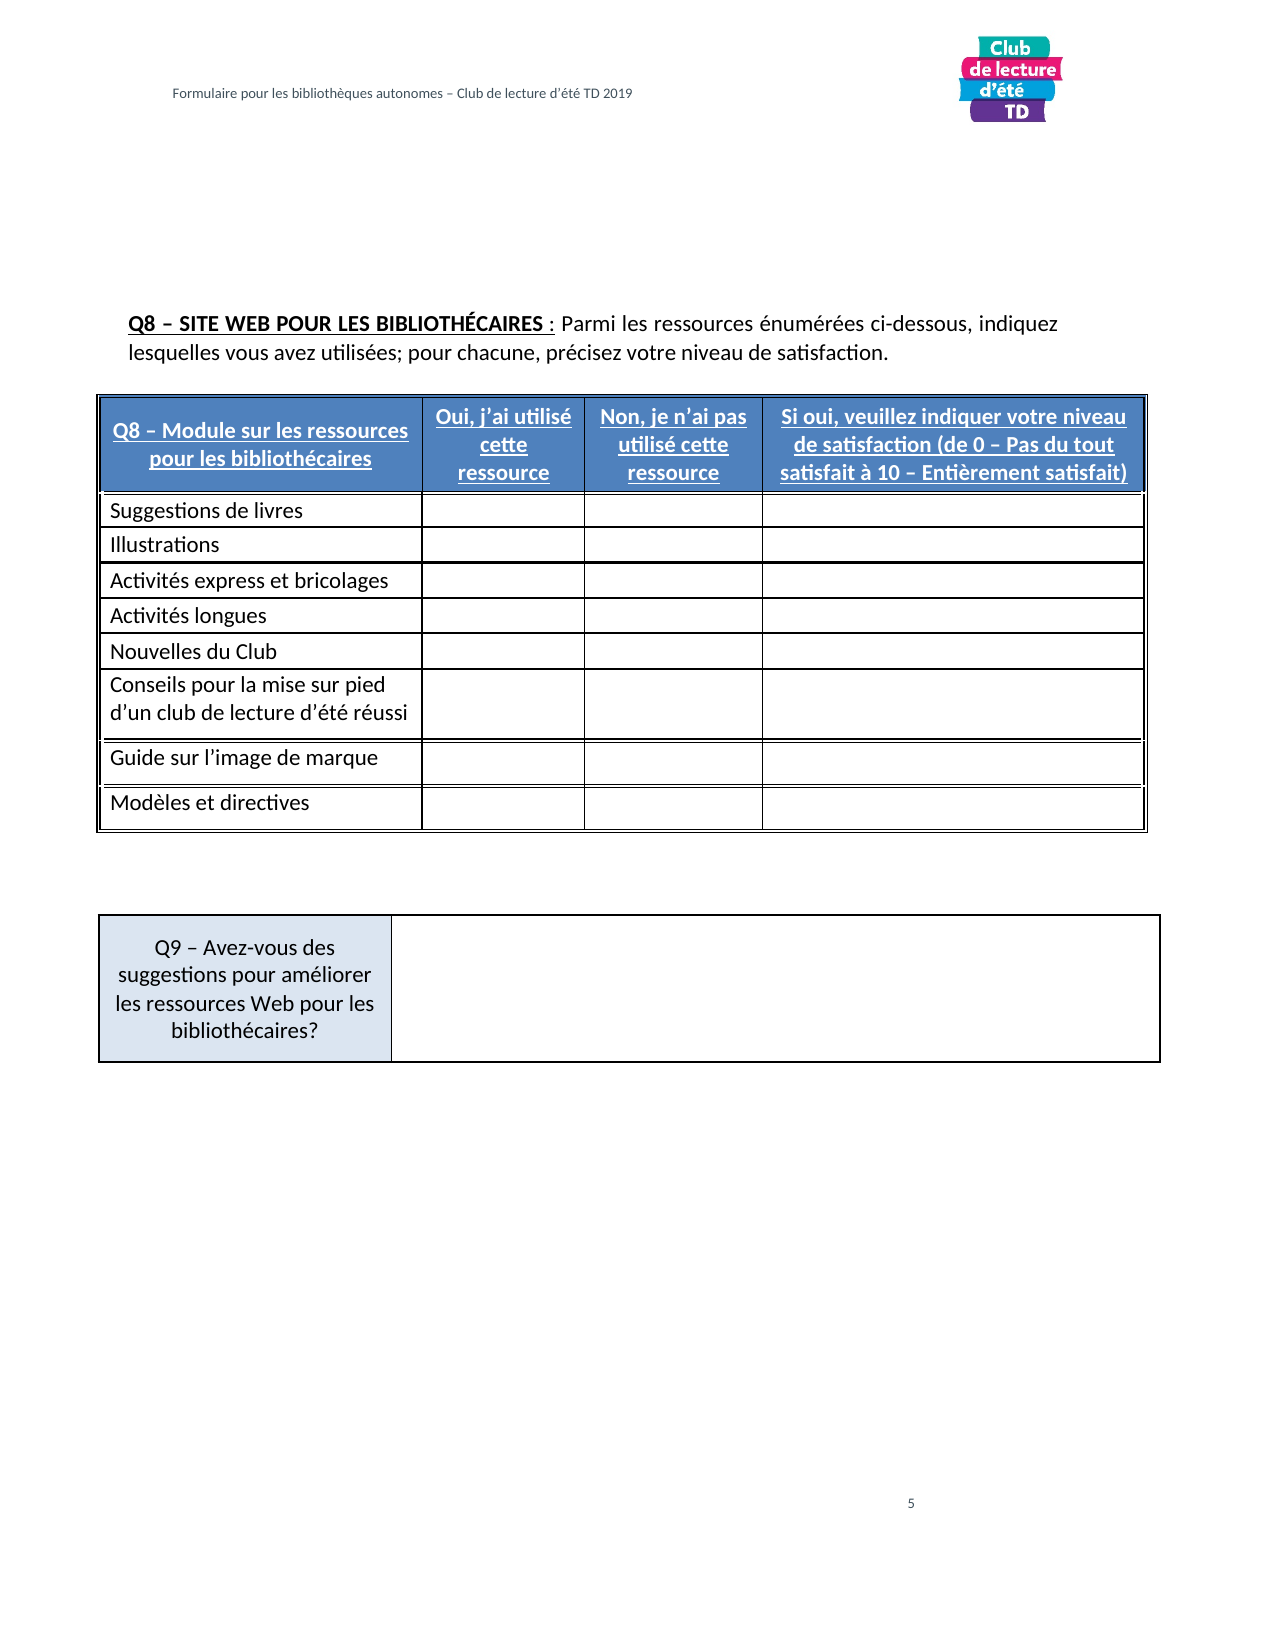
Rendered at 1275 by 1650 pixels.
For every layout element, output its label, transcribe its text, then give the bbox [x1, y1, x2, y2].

table_cell Illustrations [101, 528, 421, 561]
table_cell [585, 495, 762, 526]
table_cell [585, 528, 762, 561]
table_cell [763, 670, 1143, 738]
table_header [392, 916, 1159, 1061]
table_cell Conseils pour la mise sur pied d’un club de lecture d’été réussi [101, 670, 421, 738]
text Q8 – SITE WEB POUR LES BIBLIOTHÉCAIRES : Parmi les ressources énumérées ci-dessous, indiquez lesquelles vous avez utilisées; pour chacune, précisez votre niveau de satisfaction. [128, 309, 1058, 366]
table_cell [763, 738, 1146, 783]
table_cell [763, 599, 1143, 632]
picture [935, 13, 1085, 145]
table_cell [585, 670, 762, 738]
table_cell [423, 743, 584, 783]
table_cell Suggestions de livres [99, 491, 421, 526]
table_cell [423, 495, 584, 526]
table_header Si oui, veuillez indiquer votre niveau de satisfaction (de 0 – Pas du tout satisfait à 10 – Entièrement satisfait) [763, 398, 1143, 491]
table_cell [423, 528, 584, 561]
table_cell [763, 634, 1143, 668]
table_header Oui, j’ai utilisé cette ressource [423, 398, 584, 491]
table_cell [585, 634, 762, 668]
table_header Q8 – Module sur les ressources pour les bibliothécaires [101, 398, 422, 491]
table_cell [585, 788, 762, 829]
table_cell [763, 784, 1146, 829]
table_cell [763, 491, 1146, 526]
table_cell [423, 788, 584, 829]
table_cell [423, 564, 584, 597]
table_cell Nouvelles du Club [101, 634, 421, 668]
table_cell Modèles et directives [99, 784, 421, 829]
table_cell [423, 670, 584, 738]
table_cell [585, 599, 762, 632]
table_header Non, je n’ai pas utilisé cette ressource [585, 398, 762, 491]
table_cell [763, 528, 1143, 561]
table_cell Activités longues [101, 599, 421, 632]
table_cell [585, 743, 762, 783]
table_cell [763, 564, 1143, 597]
table_cell [423, 634, 584, 668]
table_cell [585, 564, 762, 597]
table_header Q9 – Avez-vous des suggestions pour améliorer les ressources Web pour les bibliothécaires? [100, 916, 391, 1061]
table_cell Guide sur l’image de marque [99, 738, 421, 783]
table_cell [423, 599, 584, 632]
table_cell Activités express et bricolages [101, 564, 421, 597]
